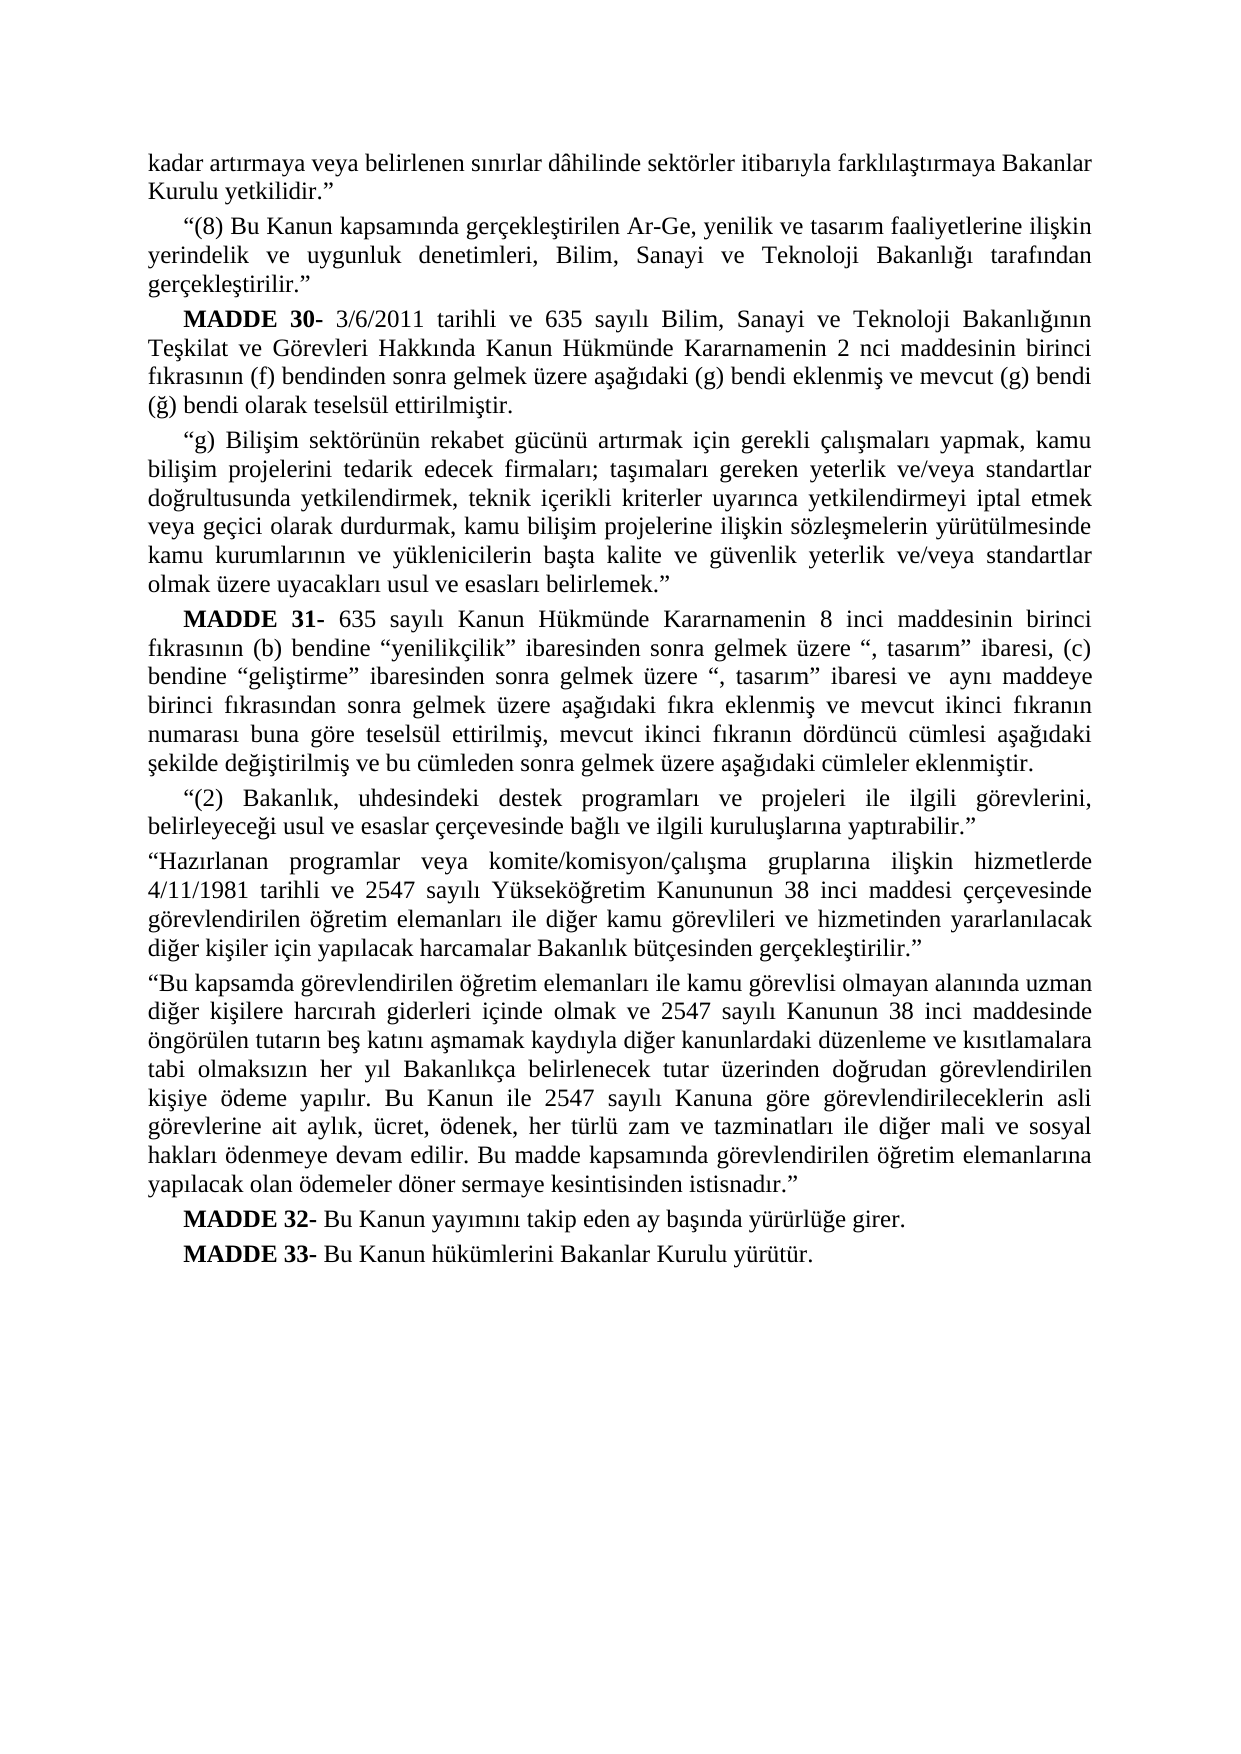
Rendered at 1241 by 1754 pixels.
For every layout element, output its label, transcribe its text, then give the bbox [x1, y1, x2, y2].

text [148, 148, 1093, 205]
text “Bu kapsamda görevlendirilen öğretim elemanları ile kamu görevlisi olmayan alanında uzman diğer kişilere harcırah giderleri içinde olmak ve 2547 sayılı Kanunun 38 inci maddesinde öngörülen tutarın beş katını aşmamak kaydıyla diğer kanunlardaki düzenleme ve kısıtlamalara tabi olmaksızın her yıl Bakanlıkça belirlenecek tutar üzerinden doğrudan görevlendirilen kişiye ödeme yapılır. Bu Kanun ile 2547 sayılı Kanuna göre görevlendirileceklerin asli görevlerine ait aylık, ücret, ödenek, her türlü zam ve tazminatları ile diğer mali ve sosyal hakları ödenmeye devam edilir. Bu madde kapsamında görevlendirilen öğretim elemanlarına yapılacak olan ödemeler döner sermaye kesintisinden istisnadır.” [148, 968, 1093, 1198]
text MADDE 32- Bu Kanun yayımını takip eden ay başında yürürlüğe girer. [148, 1204, 1093, 1233]
text MADDE 33- Bu Kanun hükümlerini Bakanlar Kurulu yürütür. [148, 1239, 1093, 1268]
text MADDE 30- 3/6/2011 tarihli ve 635 sayılı Bilim, Sanayi ve Teknoloji Bakanlığının Teşkilat ve Görevleri Hakkında Kanun Hükmünde Kararnamenin 2 nci maddesinin birinci fıkrasının (f) bendinden sonra gelmek üzere aşağıdaki (g) bendi eklenmiş ve mevcut (g) bendi (ğ) bendi olarak teselsül ettirilmiştir. [148, 304, 1093, 419]
text MADDE 31- 635 sayılı Kanun Hükmünde Kararnamenin 8 inci maddesinin birinci fıkrasının (b) bendine “yenilikçilik” ibaresinden sonra gelmek üzere “, tasarım” ibaresi, (c) bendine “geliştirme” ibaresinden sonra gelmek üzere “, tasarım” ibaresi ve aynı maddeye birinci fıkrasından sonra gelmek üzere aşağıdaki fıkra eklenmiş ve mevcut ikinci fıkranın numarası buna göre teselsül ettirilmiş, mevcut ikinci fıkranın dördüncü cümlesi aşağıdaki şekilde değiştirilmiş ve bu cümleden sonra gelmek üzere aşağıdaki cümleler eklenmiştir. [148, 604, 1093, 776]
text “g) Bilişim sektörünün rekabet gücünü artırmak için gerekli çalışmaları yapmak, kamu bilişim projelerini tedarik edecek firmaları; taşımaları gereken yeterlik ve/veya standartlar doğrultusunda yetkilendirmek, teknik içerikli kriterler uyarınca yetkilendirmeyi iptal etmek veya geçici olarak durdurmak, kamu bilişim projelerine ilişkin sözleşmelerin yürütülmesinde kamu kurumlarının ve yüklenicilerin başta kalite ve güvenlik yeterlik ve/veya standartlar olmak üzere uyacakları usul ve esasları belirlemek.” [148, 425, 1093, 598]
text “(8) Bu Kanun kapsamında gerçekleştirilen Ar-Ge, yenilik ve tasarım faaliyetlerine ilişkin yerindelik ve uygunluk denetimleri, Bilim, Sanayi ve Teknoloji Bakanlığı tarafından gerçekleştirilir.” [148, 211, 1093, 298]
text “(2) Bakanlık, uhdesindeki destek programları ve projeleri ile ilgili görevlerini, belirleyeceği usul ve esaslar çerçevesinde bağlı ve ilgili kuruluşlarına yaptırabilir.” [148, 783, 1093, 840]
text “Hazırlanan programlar veya komite/komisyon/çalışma gruplarına ilişkin hizmetlerde 4/11/1981 tarihli ve 2547 sayılı Yükseköğretim Kanununun 38 inci maddesi çerçevesinde görevlendirilen öğretim elemanları ile diğer kamu görevlileri ve hizmetinden yararlanılacak diğer kişiler için yapılacak harcamalar Bakanlık bütçesinden gerçekleştirilir.” [148, 846, 1093, 961]
